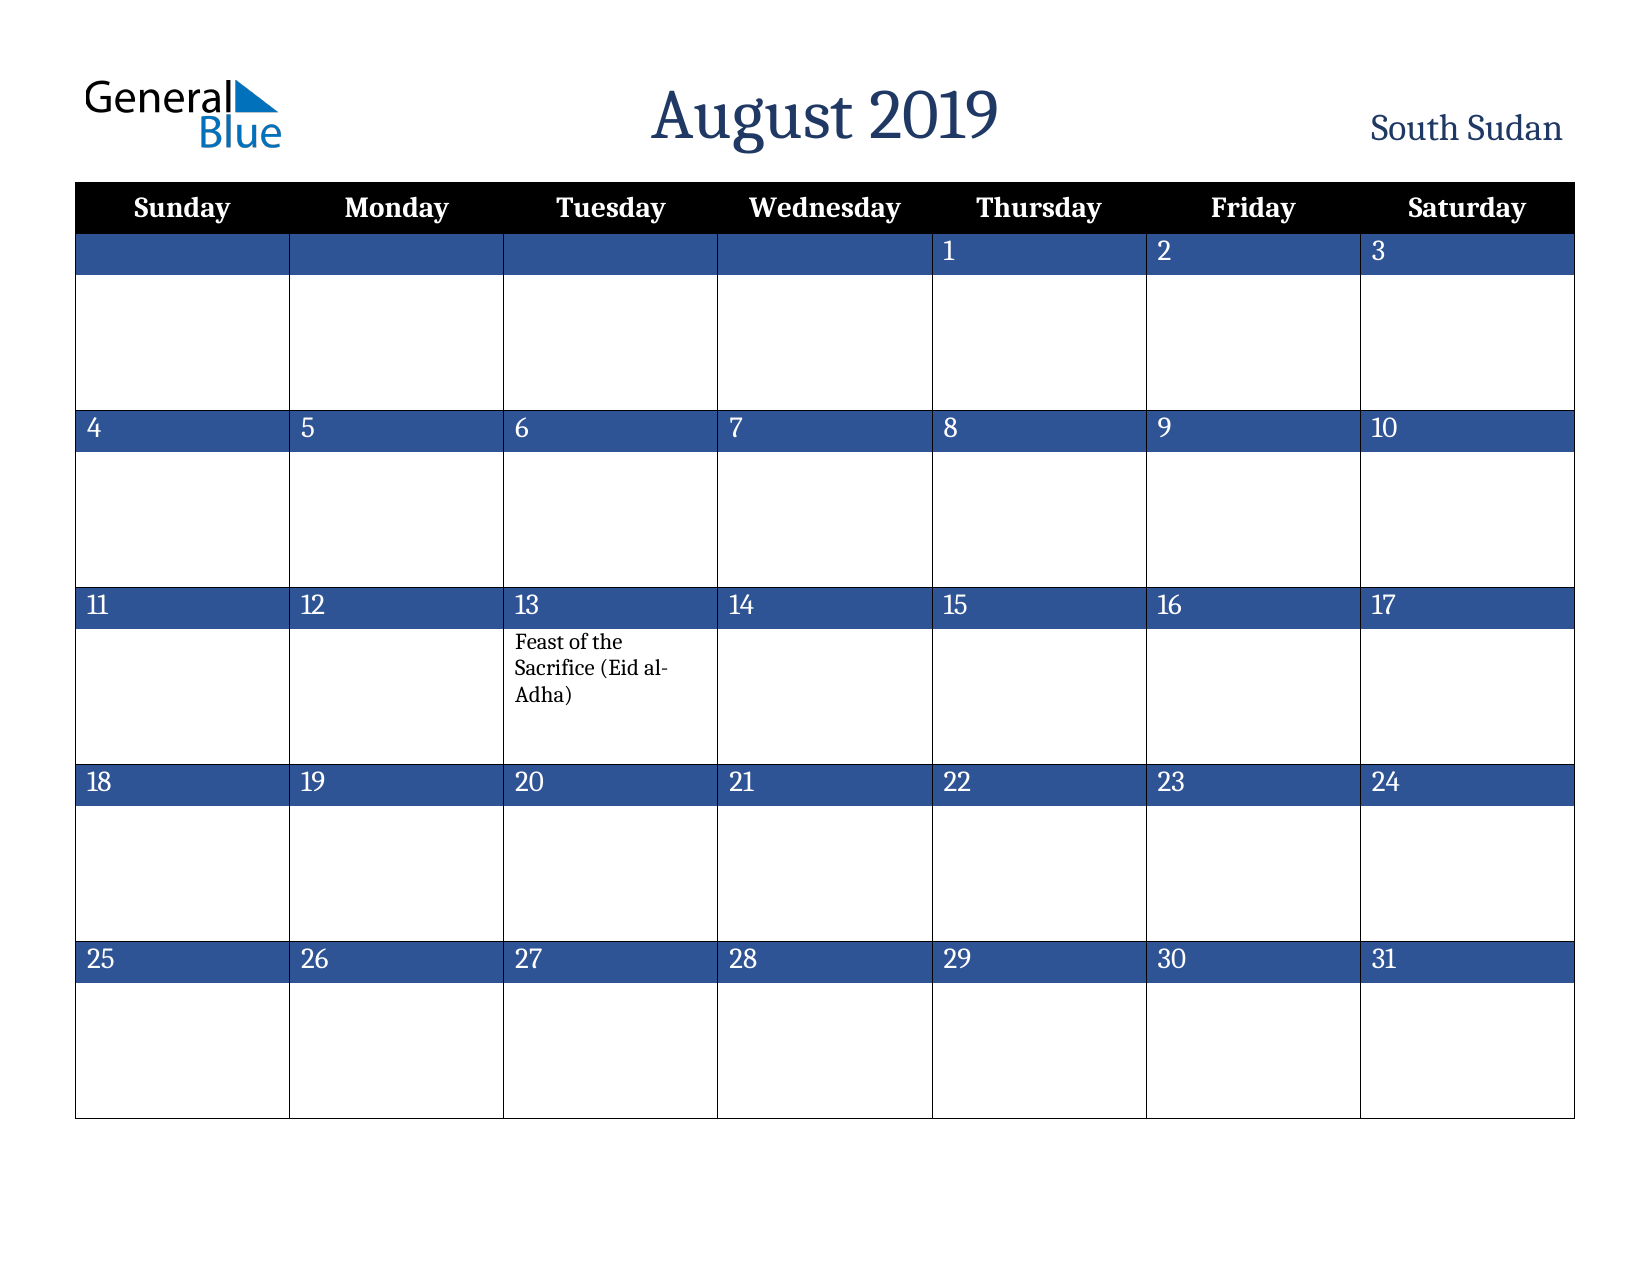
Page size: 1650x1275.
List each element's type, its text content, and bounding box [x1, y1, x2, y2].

table_cell [1361, 629, 1574, 764]
table_cell 26 [290, 942, 503, 983]
table_cell [1361, 983, 1574, 1118]
table_cell [504, 806, 717, 941]
table_cell 29 [933, 942, 1146, 983]
table_cell 2 [1147, 234, 1360, 275]
table_cell [933, 806, 1146, 941]
table_cell [1147, 629, 1360, 764]
table_cell 30 [1147, 942, 1360, 983]
table_cell [718, 452, 932, 587]
table_cell 13 [504, 588, 717, 629]
table_cell [718, 806, 932, 941]
table_cell [933, 275, 1146, 410]
table_cell [1147, 806, 1360, 941]
table_cell [1147, 452, 1360, 587]
table_cell [1361, 275, 1574, 410]
table_cell 10 [1361, 411, 1574, 452]
table_cell [504, 275, 717, 410]
table_cell 9 [1147, 411, 1360, 452]
table_cell 14 [718, 588, 932, 629]
table_cell 12 [290, 588, 503, 629]
table_cell [933, 452, 1146, 587]
table_cell 17 [1361, 588, 1574, 629]
table_cell [76, 234, 289, 275]
table_cell 15 [933, 588, 1146, 629]
table_cell [1147, 983, 1360, 1118]
picture [86, 80, 281, 148]
table_cell [933, 629, 1146, 764]
table_cell [76, 629, 289, 764]
table_cell 1 [933, 234, 1146, 275]
table_cell [718, 629, 932, 764]
table_cell [290, 275, 503, 410]
table_cell 28 [718, 942, 932, 983]
table_cell [290, 452, 503, 587]
table_cell [504, 234, 717, 275]
table_cell 20 [504, 765, 717, 806]
table_cell [504, 983, 717, 1118]
table_cell [76, 452, 289, 587]
table_cell Monday [290, 183, 503, 233]
table_cell [290, 983, 503, 1118]
table_cell 4 [76, 411, 289, 452]
table_cell [1147, 275, 1360, 410]
table_cell Wednesday [718, 183, 932, 233]
table_cell 7 [718, 411, 932, 452]
table_cell [933, 983, 1146, 1118]
table_cell 3 [1361, 234, 1574, 275]
table_cell 5 [290, 411, 503, 452]
table_cell [290, 234, 503, 275]
table_cell [718, 275, 932, 410]
table_cell 31 [1361, 942, 1574, 983]
table_cell [718, 234, 932, 275]
table_cell Sunday [76, 183, 289, 233]
table_cell 18 [76, 765, 289, 806]
table_cell 22 [933, 765, 1146, 806]
table_cell [76, 275, 289, 410]
table_cell 21 [718, 765, 932, 806]
table_cell [76, 806, 289, 941]
table_cell [718, 983, 932, 1118]
table_cell 25 [76, 942, 289, 983]
table_cell Tuesday [504, 183, 717, 233]
table_header August 2019 [504, 75, 1146, 182]
table_cell [1361, 806, 1574, 941]
table_cell [1361, 452, 1574, 587]
table_header South Sudan [1146, 75, 1574, 182]
table_cell 11 [76, 588, 289, 629]
table_cell Friday [1147, 183, 1360, 233]
table_cell 8 [933, 411, 1146, 452]
table_cell Saturday [1361, 183, 1574, 233]
table_cell 27 [504, 942, 717, 983]
table_cell [290, 806, 503, 941]
table_cell 16 [1147, 588, 1360, 629]
table_cell Thursday [933, 183, 1146, 233]
table_cell Feast of the Sacrifice (Eid al-Adha) [504, 629, 717, 764]
table_cell 19 [290, 765, 503, 806]
table_header [76, 75, 503, 182]
table_cell [504, 452, 717, 587]
table_cell 24 [1361, 765, 1574, 806]
table_cell 6 [504, 411, 717, 452]
table_cell [76, 983, 289, 1118]
table_cell [290, 629, 503, 764]
table_cell 23 [1147, 765, 1360, 806]
